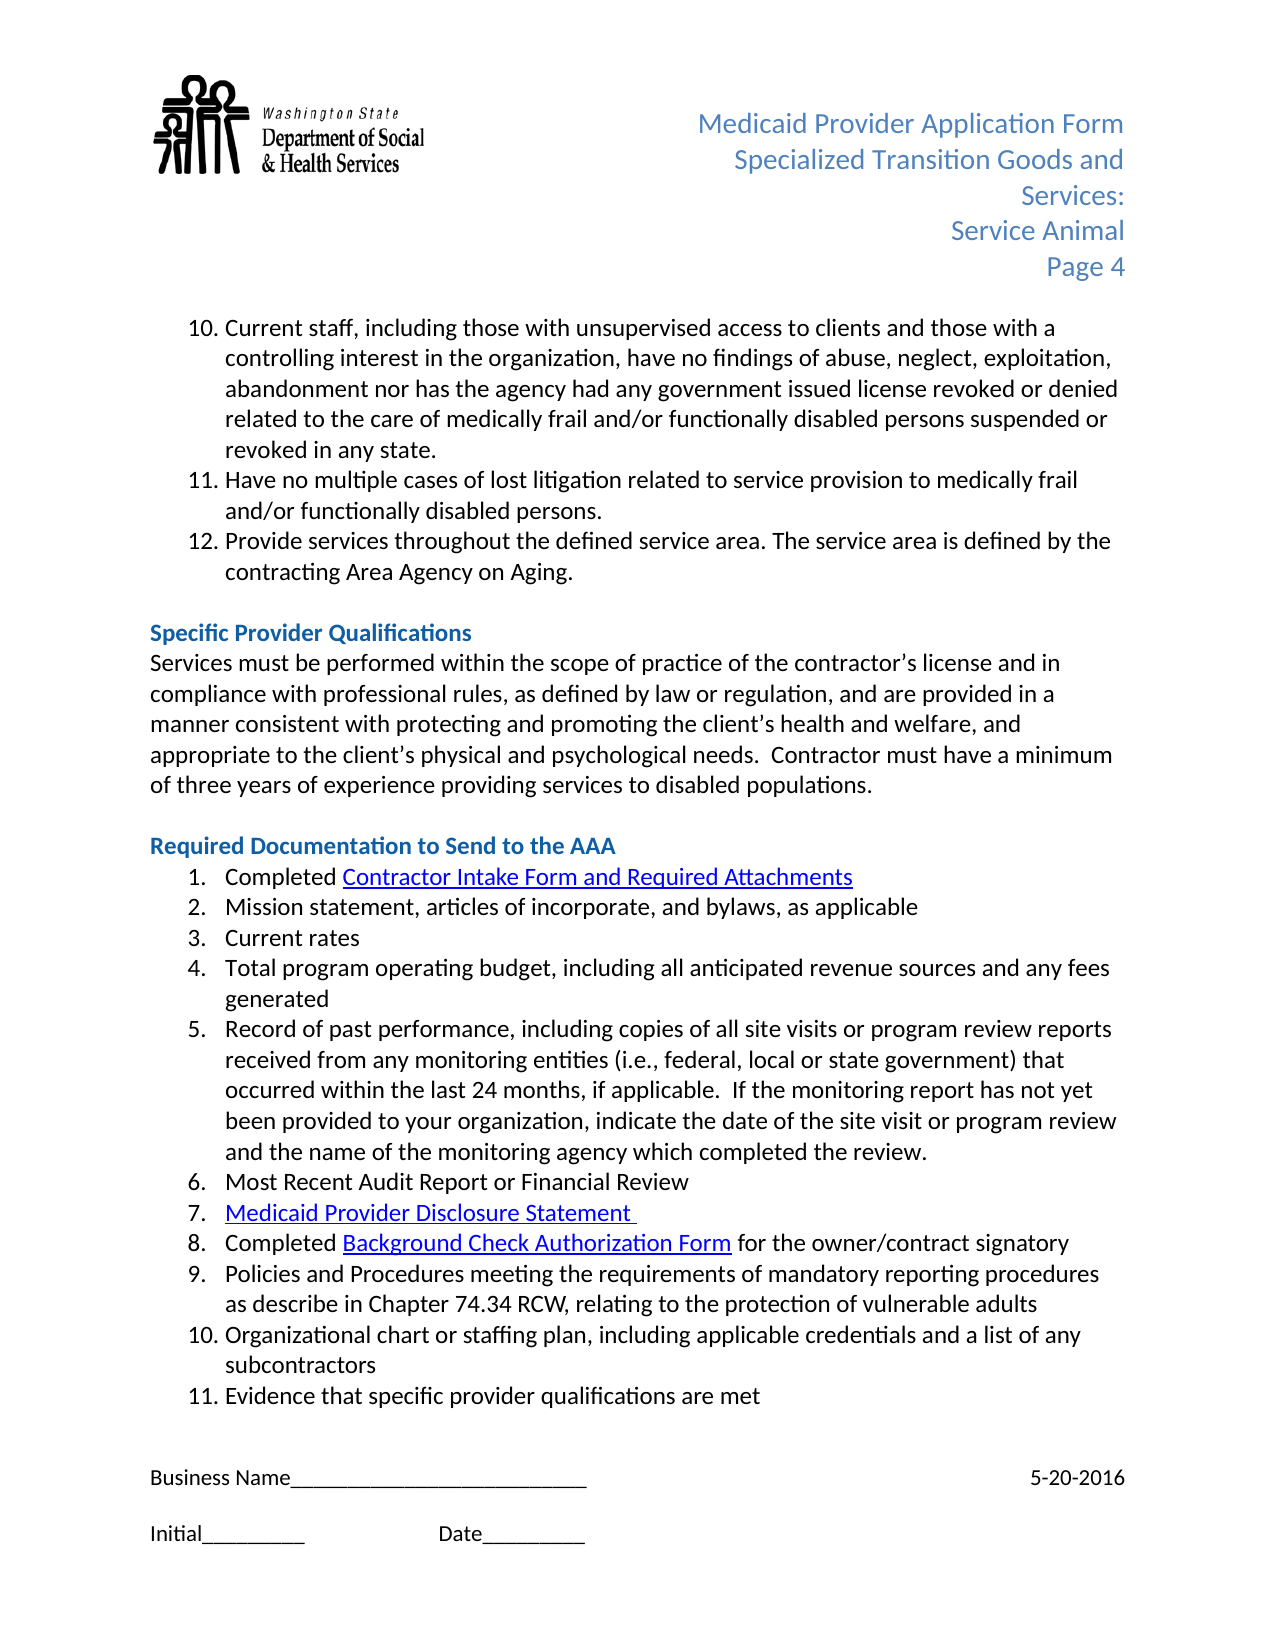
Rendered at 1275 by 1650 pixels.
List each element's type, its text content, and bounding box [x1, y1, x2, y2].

list Current staff, including those with unsupervised access to clients and those with a controlling interest in the organization, have no findings of abuse, neglect, exploitation, abandonment nor has the agency had any government issued license revoked or denied related to the care of medically frail and/or functionally disabled persons suspended or revoked in any state. [187, 312, 1125, 464]
list Policies and Procedures meeting the requirements of mandatory reporting procedures as describe in Chapter 74.34 RCW, relating to the protection of vulnerable adults [187, 1258, 1125, 1319]
list Mission statement, articles of incorporate, and bylaws, as applicable [187, 892, 1125, 922]
list Completed Contractor Intake Form and Required Attachments [187, 861, 1125, 892]
list Medicaid Provider Disclosure Statement [187, 1197, 1125, 1227]
text Services must be performed within the scope of practice of the contractor’s license and in compliance with professional rules, as defined by law or regulation, and are provided in a manner consistent with protecting and promoting the client’s health and welfare, and appropriate to the client’s physical and psychological needs. Contractor must have a minimum of three years of experience providing services to disabled populations. [150, 647, 1125, 800]
list Current rates [187, 922, 1125, 953]
list Evidence that specific provider qualifications are met [187, 1380, 1125, 1410]
list Have no multiple cases of lost litigation related to service provision to medically frail and/or functionally disabled persons. [187, 464, 1125, 525]
picture [153, 75, 424, 174]
list Most Recent Audit Report or Financial Review [187, 1166, 1125, 1197]
list Total program operating budget, including all anticipated revenue sources and any fees generated [187, 953, 1125, 1014]
list Organizational chart or staffing plan, including applicable credentials and a list of any subcontractors [187, 1319, 1125, 1380]
text Specific Provider Qualifications [150, 617, 1125, 647]
text Required Documentation to Send to the AAA [150, 831, 1125, 861]
list Provide services throughout the defined service area. The service area is defined by the contracting Area Agency on Aging. [187, 525, 1125, 586]
list Completed Background Check Authorization Form for the owner/contract signatory [187, 1227, 1125, 1258]
list Record of past performance, including copies of all site visits or program review reports received from any monitoring entities (i.e., federal, local or state government) that occurred within the last 24 months, if applicable. If the monitoring report has not yet been provided to your organization, indicate the date of the site visit or program review and the name of the monitoring agency which completed the review. [187, 1014, 1125, 1166]
